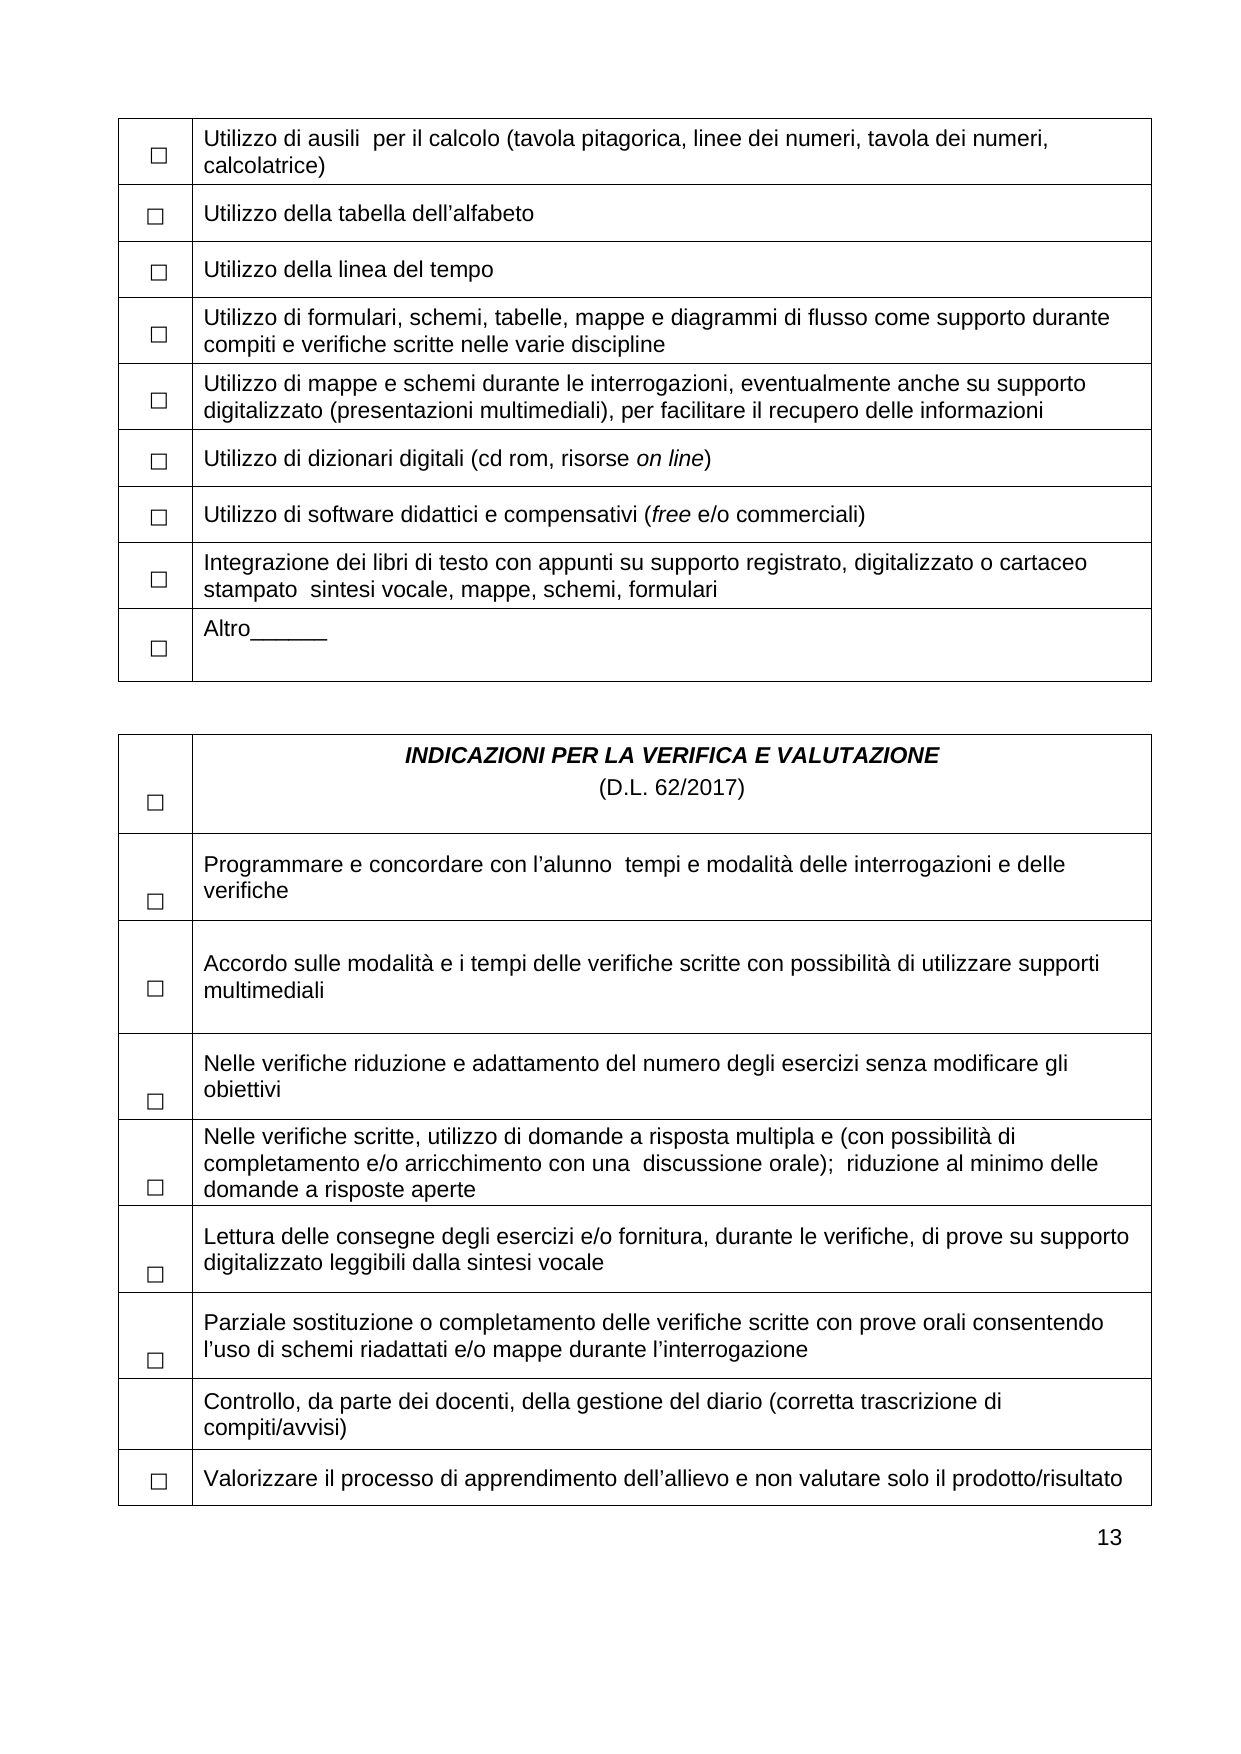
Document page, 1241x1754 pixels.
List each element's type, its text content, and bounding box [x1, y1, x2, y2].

table_cell □ [119, 1293, 192, 1378]
table_cell □ [119, 543, 192, 608]
table_cell Utilizzo della tabella dell’alfabeto [193, 185, 1151, 241]
table_cell □ [119, 430, 192, 486]
table_cell Nelle verifiche scritte, utilizzo di domande a risposta multipla e (con possibilità di completamento e/o arricchimento con una discussione orale); riduzione al minimo delle domande a risposte aperte [193, 1120, 1151, 1205]
table_cell □ [119, 242, 192, 297]
table_cell Utilizzo di formulari, schemi, tabelle, mappe e diagrammi di flusso come supporto durante compiti e verifiche scritte nelle varie discipline [193, 298, 1151, 363]
table_header INDICAZIONI PER LA VERIFICA E VALUTAZIONE (D.L. 62/2017) [193, 735, 1151, 833]
table_cell Integrazione dei libri di testo con appunti su supporto registrato, digitalizzato o cartaceo stampato sintesi vocale, mappe, schemi, formulari [193, 543, 1151, 608]
table_cell Accordo sulle modalità e i tempi delle verifiche scritte con possibilità di utilizzare supporti multimediali [193, 921, 1151, 1032]
table_cell Utilizzo di ausili per il calcolo (tavola pitagorica, linee dei numeri, tavola dei numeri, calcolatrice) [193, 119, 1151, 184]
table_cell □ [119, 609, 192, 681]
table_cell □ [119, 921, 192, 1032]
table_cell Utilizzo di dizionari digitali (cd rom, risorse on line) [193, 430, 1151, 486]
table_header □ [119, 735, 192, 833]
table_cell □ [119, 1450, 192, 1505]
table_cell Programmare e concordare con l’alunno tempi e modalità delle interrogazioni e delle verifiche [193, 834, 1151, 920]
table_cell Lettura delle consegne degli esercizi e/o fornitura, durante le verifiche, di prove su supporto digitalizzato leggibili dalla sintesi vocale [193, 1206, 1151, 1292]
table_cell Controllo, da parte dei docenti, della gestione del diario (corretta trascrizione di compiti/avvisi) [193, 1379, 1151, 1449]
table_cell □ [119, 1206, 192, 1292]
table_cell Nelle verifiche riduzione e adattamento del numero degli esercizi senza modificare gli obiettivi [193, 1034, 1151, 1119]
table_cell □ [119, 1120, 192, 1205]
table_cell Utilizzo di software didattici e compensativi (free e/o commerciali) [193, 487, 1151, 542]
table_cell □ [119, 298, 192, 363]
table_cell □ [119, 364, 192, 429]
table_cell Utilizzo della linea del tempo [193, 242, 1151, 297]
table_cell Parziale sostituzione o completamento delle verifiche scritte con prove orali consentendo l’uso di schemi riadattati e/o mappe durante l’interrogazione [193, 1293, 1151, 1378]
table_cell Altro______ [193, 609, 1151, 681]
table_cell Valorizzare il processo di apprendimento dell’allievo e non valutare solo il prodotto/risultato [193, 1450, 1151, 1505]
table_cell □ [119, 834, 192, 920]
table_cell □ [119, 119, 192, 184]
table_cell [119, 1379, 192, 1449]
table_cell □ [119, 1034, 192, 1119]
table_cell □ [119, 185, 192, 241]
table_cell □ [119, 487, 192, 542]
table_cell Utilizzo di mappe e schemi durante le interrogazioni, eventualmente anche su supporto digitalizzato (presentazioni multimediali), per facilitare il recupero delle informazioni [193, 364, 1151, 429]
